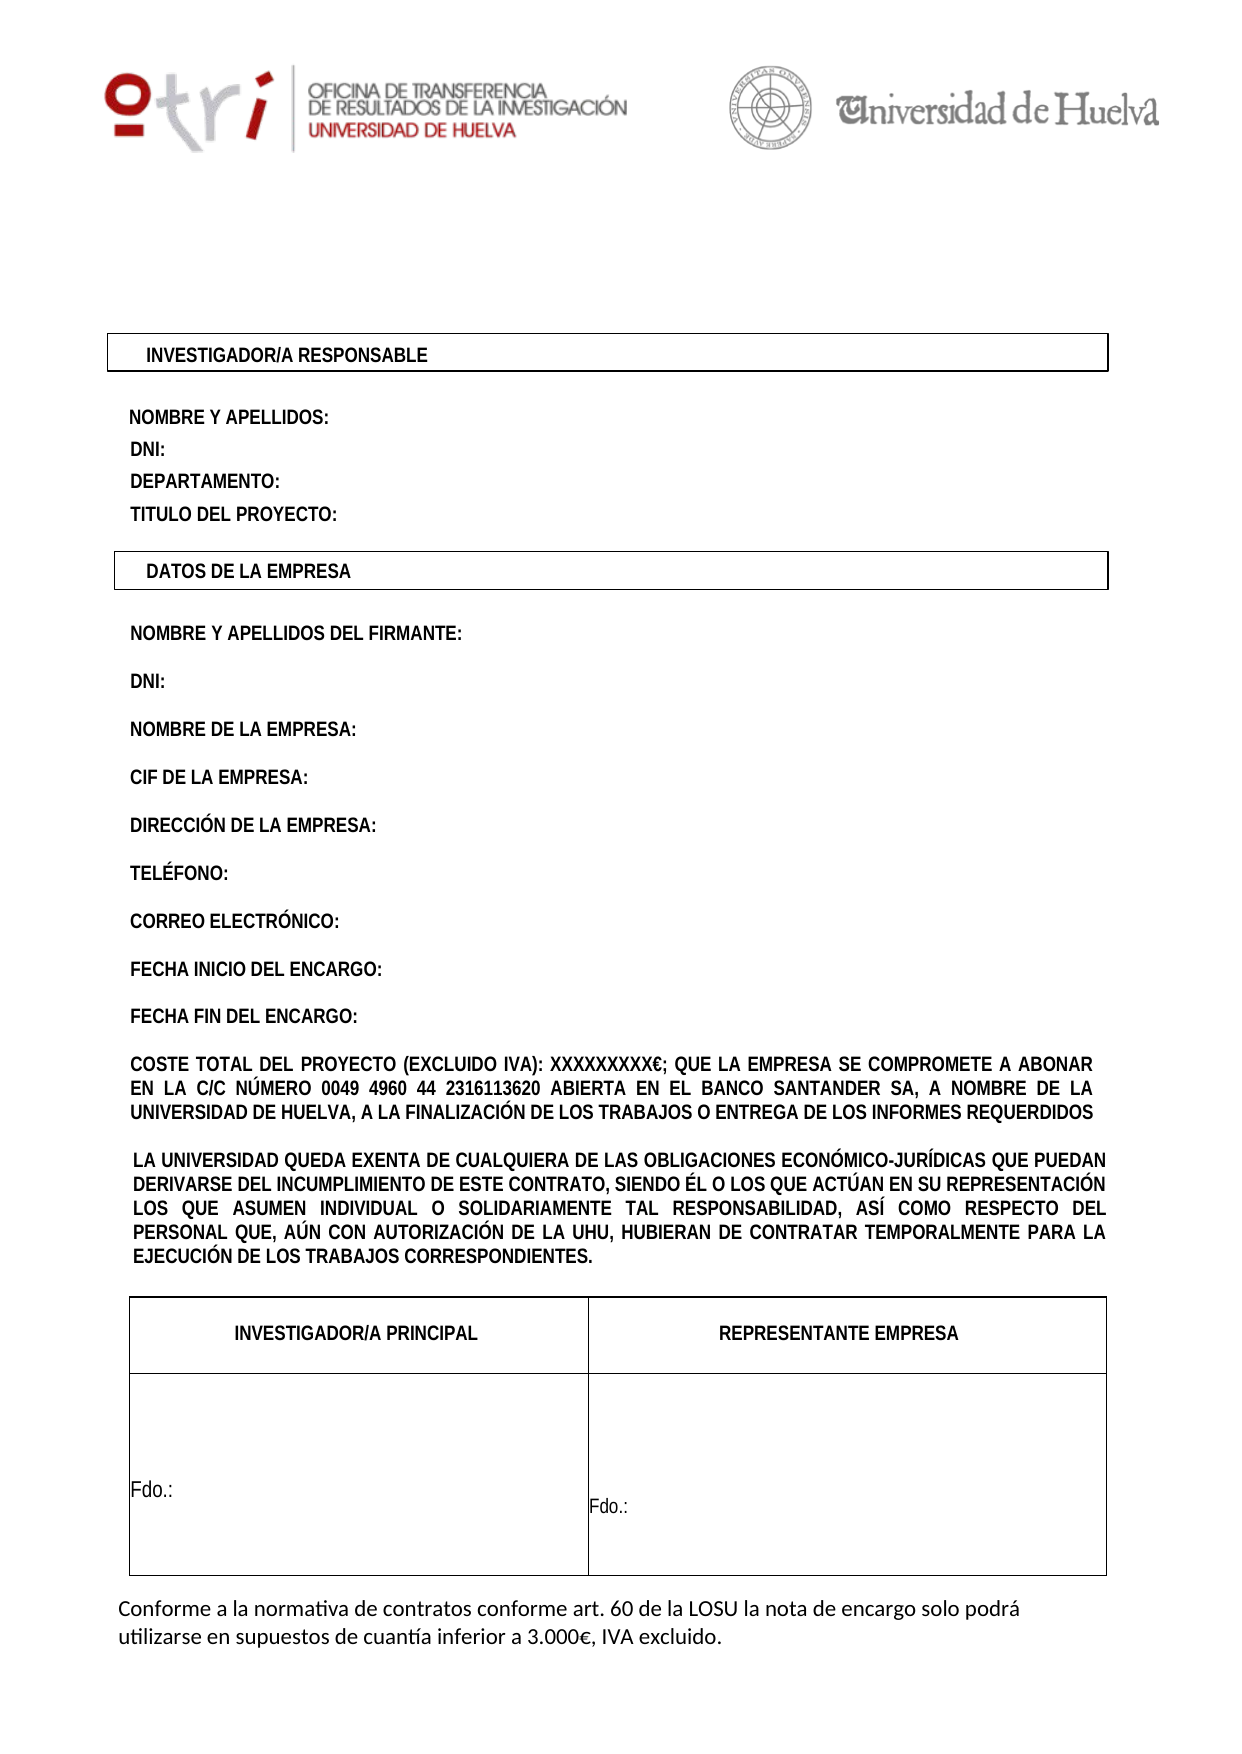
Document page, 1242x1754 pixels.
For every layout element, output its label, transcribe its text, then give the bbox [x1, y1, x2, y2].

text DNI: [130, 437, 1110, 461]
text TITULO DEL PROYECTO: [130, 502, 1110, 526]
text COSTE TOTAL DEL PROYECTO (EXCLUIDO IVA): XXXXXXXXX€; QUE LA EMPRESA SE COMPROMETE A ABONAR EN LA C/C NÚMERO 0049 4960 44 2316113620 ABIERTA EN EL BANCO SANTANDER SA, A NOMBRE DE LA UNIVERSIDAD DE HUELVA, A LA FINALIZACIÓN DE LOS TRABAJOS O ENTREGA DE LOS INFORMES REQUERDIDOS [130, 1052, 1094, 1124]
picture [89, 54, 647, 164]
text CIF DE LA EMPRESA: [130, 765, 1094, 789]
text NOMBRE Y APELLIDOS DEL FIRMANTE: [130, 621, 1107, 645]
text DATOS DE LA EMPRESA [146, 558, 1109, 582]
text NOMBRE Y APELLIDOS: [118, 405, 1110, 429]
table_header REPRESENTANTE EMPRESA [589, 1298, 1106, 1373]
table_cell Fdo.: [589, 1374, 1106, 1575]
picture [715, 46, 1168, 163]
text DEPARTAMENTO: [130, 469, 1110, 493]
text NOMBRE DE LA EMPRESA: [130, 717, 1094, 741]
table_cell Fdo.: [130, 1374, 588, 1575]
text FECHA FIN DEL ENCARGO: [130, 1004, 852, 1028]
table_header INVESTIGADOR/A PRINCIPAL [130, 1298, 588, 1373]
text CORREO ELECTRÓNICO: [130, 909, 1094, 933]
text TELÉFONO: [130, 861, 1094, 885]
text LA UNIVERSIDAD QUEDA EXENTA DE CUALQUIERA DE LAS OBLIGACIONES ECONÓMICO-JURÍDICAS QUE PUEDAN DERIVARSE DEL INCUMPLIMIENTO DE ESTE CONTRATO, SIENDO ÉL O LOS QUE ACTÚAN EN SU REPRESENTACIÓN LOS QUE ASUMEN INDIVIDUAL O SOLIDARIAMENTE TAL RESPONSABILIDAD, ASÍ COMO RESPECTO DEL PERSONAL QUE, AÚN CON AUTORIZACIÓN DE LA UHU, HUBIERAN DE CONTRATAR TEMPORALMENTE PARA LA EJECUCIÓN DE LOS TRABAJOS CORRESPONDIENTES. [133, 1148, 1107, 1268]
text DIRECCIÓN DE LA EMPRESA: [130, 813, 1094, 837]
text INVESTIGADOR/A RESPONSABLE [146, 342, 1109, 366]
text FECHA INICIO DEL ENCARGO: [130, 957, 852, 981]
text DNI: [130, 669, 1094, 693]
